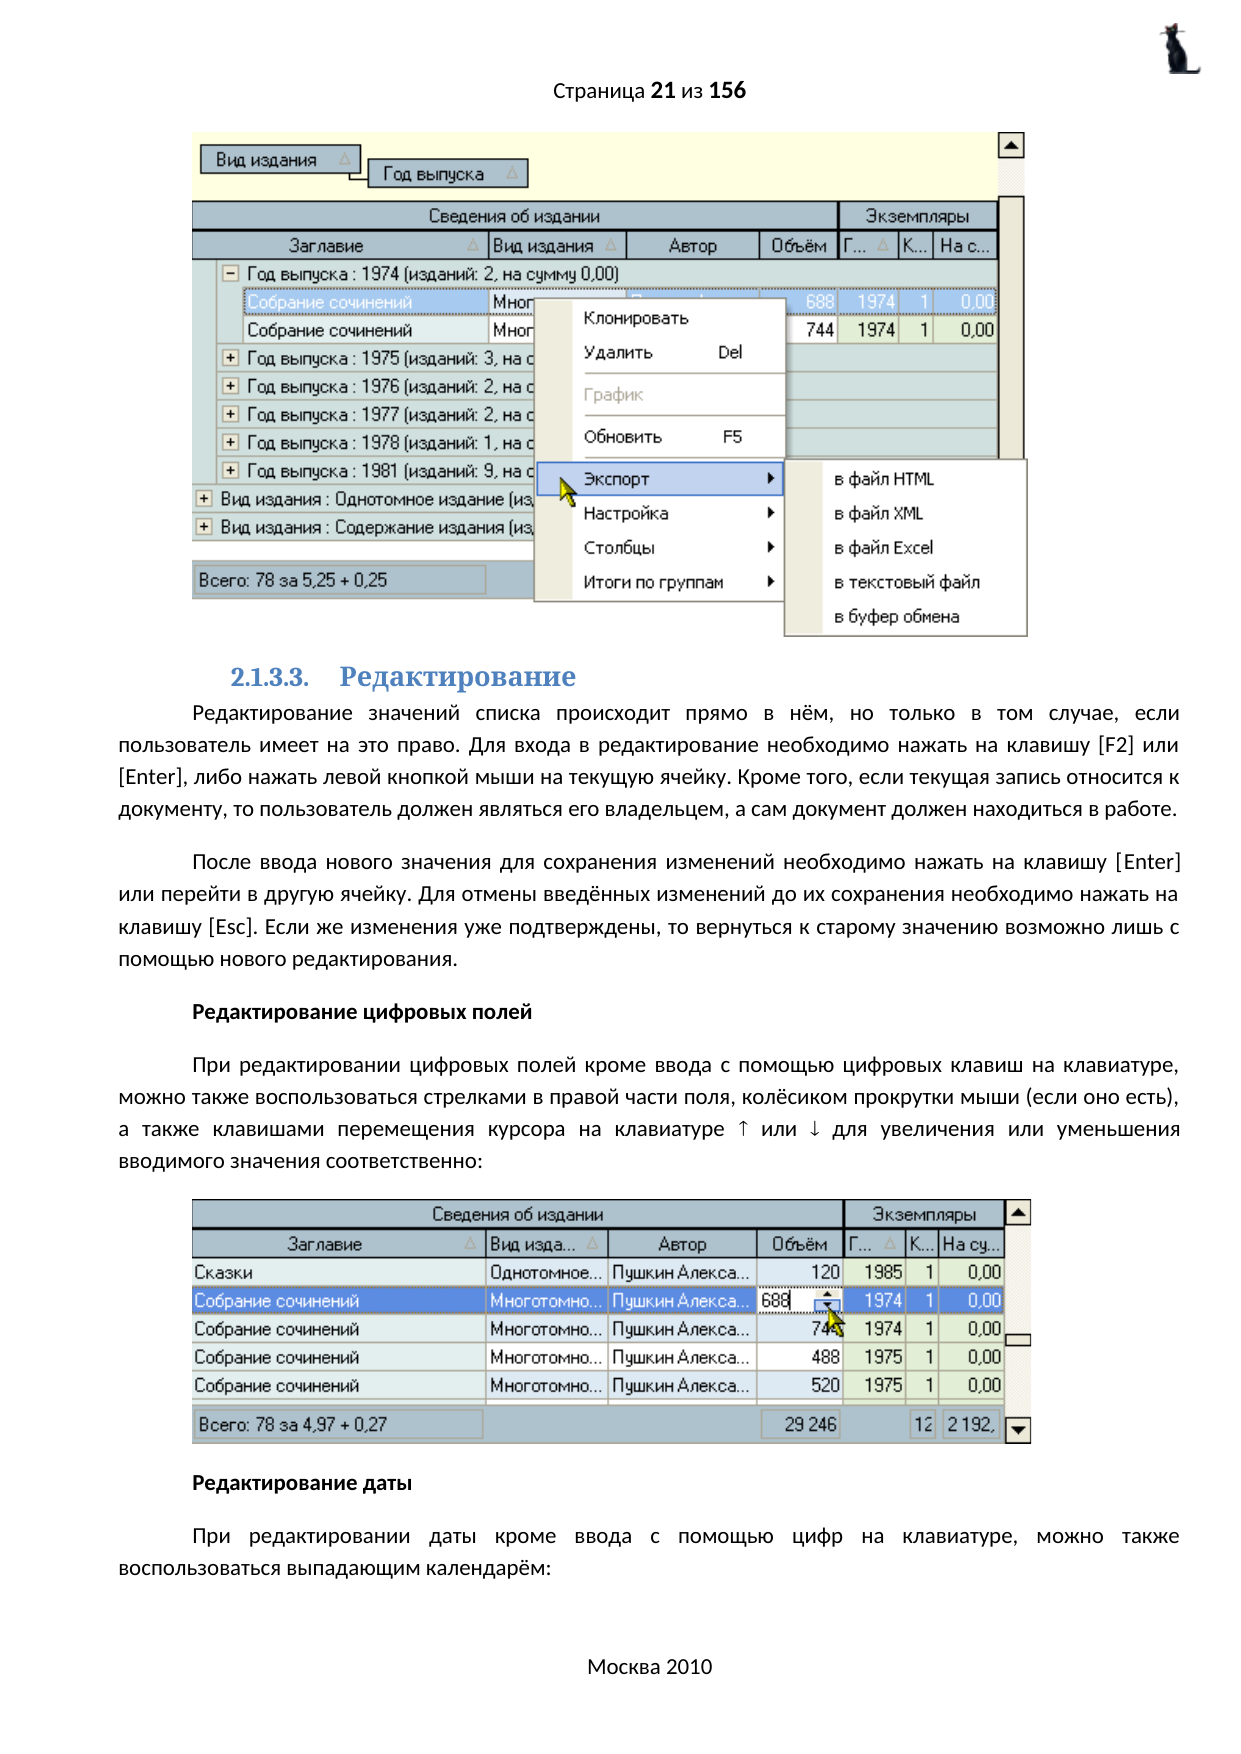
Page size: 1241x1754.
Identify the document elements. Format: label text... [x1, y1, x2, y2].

text После ввода нового значения для сохранения изменений необходимо нажать на клавишу [Enter] или перейти в другую ячейку. Для отмены введённых изменений до их сохранения необходимо нажать на клавишу [Esc]. Если же изменения уже подтверждены, то вернуться к старому значению возможно лишь с помощью нового редактирования. [118, 847, 1181, 972]
picture [192, 1199, 1032, 1444]
picture [192, 132, 1028, 637]
text Редактирование цифровых полей [118, 997, 1181, 1025]
subtitle Редактирование [231, 662, 1181, 693]
text При редактировании даты кроме ввода с помощью цифр на клавиатуре, можно также воспользоваться выпадающим календарём: [118, 1521, 1181, 1582]
text При редактировании цифровых полей кроме ввода с помощью цифровых клавиш на клавиатуре, можно также воспользоваться стрелками в правой части поля, колёсиком прокрутки мыши (если оно есть), а также клавишами перемещения курсора на клавиатуре или для увеличения или уменьшения вводимого значения соответственно: [118, 1050, 1181, 1174]
text Редактирование даты [118, 1468, 1181, 1496]
picture [1154, 23, 1205, 74]
text Редактирование значений списка происходит прямо в нём, но только в том случае, если пользователь имеет на это право. Для входа в редактирование необходимо нажать на клавишу [F2] или [Enter], либо нажать левой кнопкой мыши на текущую ячейку. Кроме того, если текущая запись относится к документу, то пользователь должен являться его владельцем, а сам документ должен находиться в работе. [118, 698, 1181, 822]
